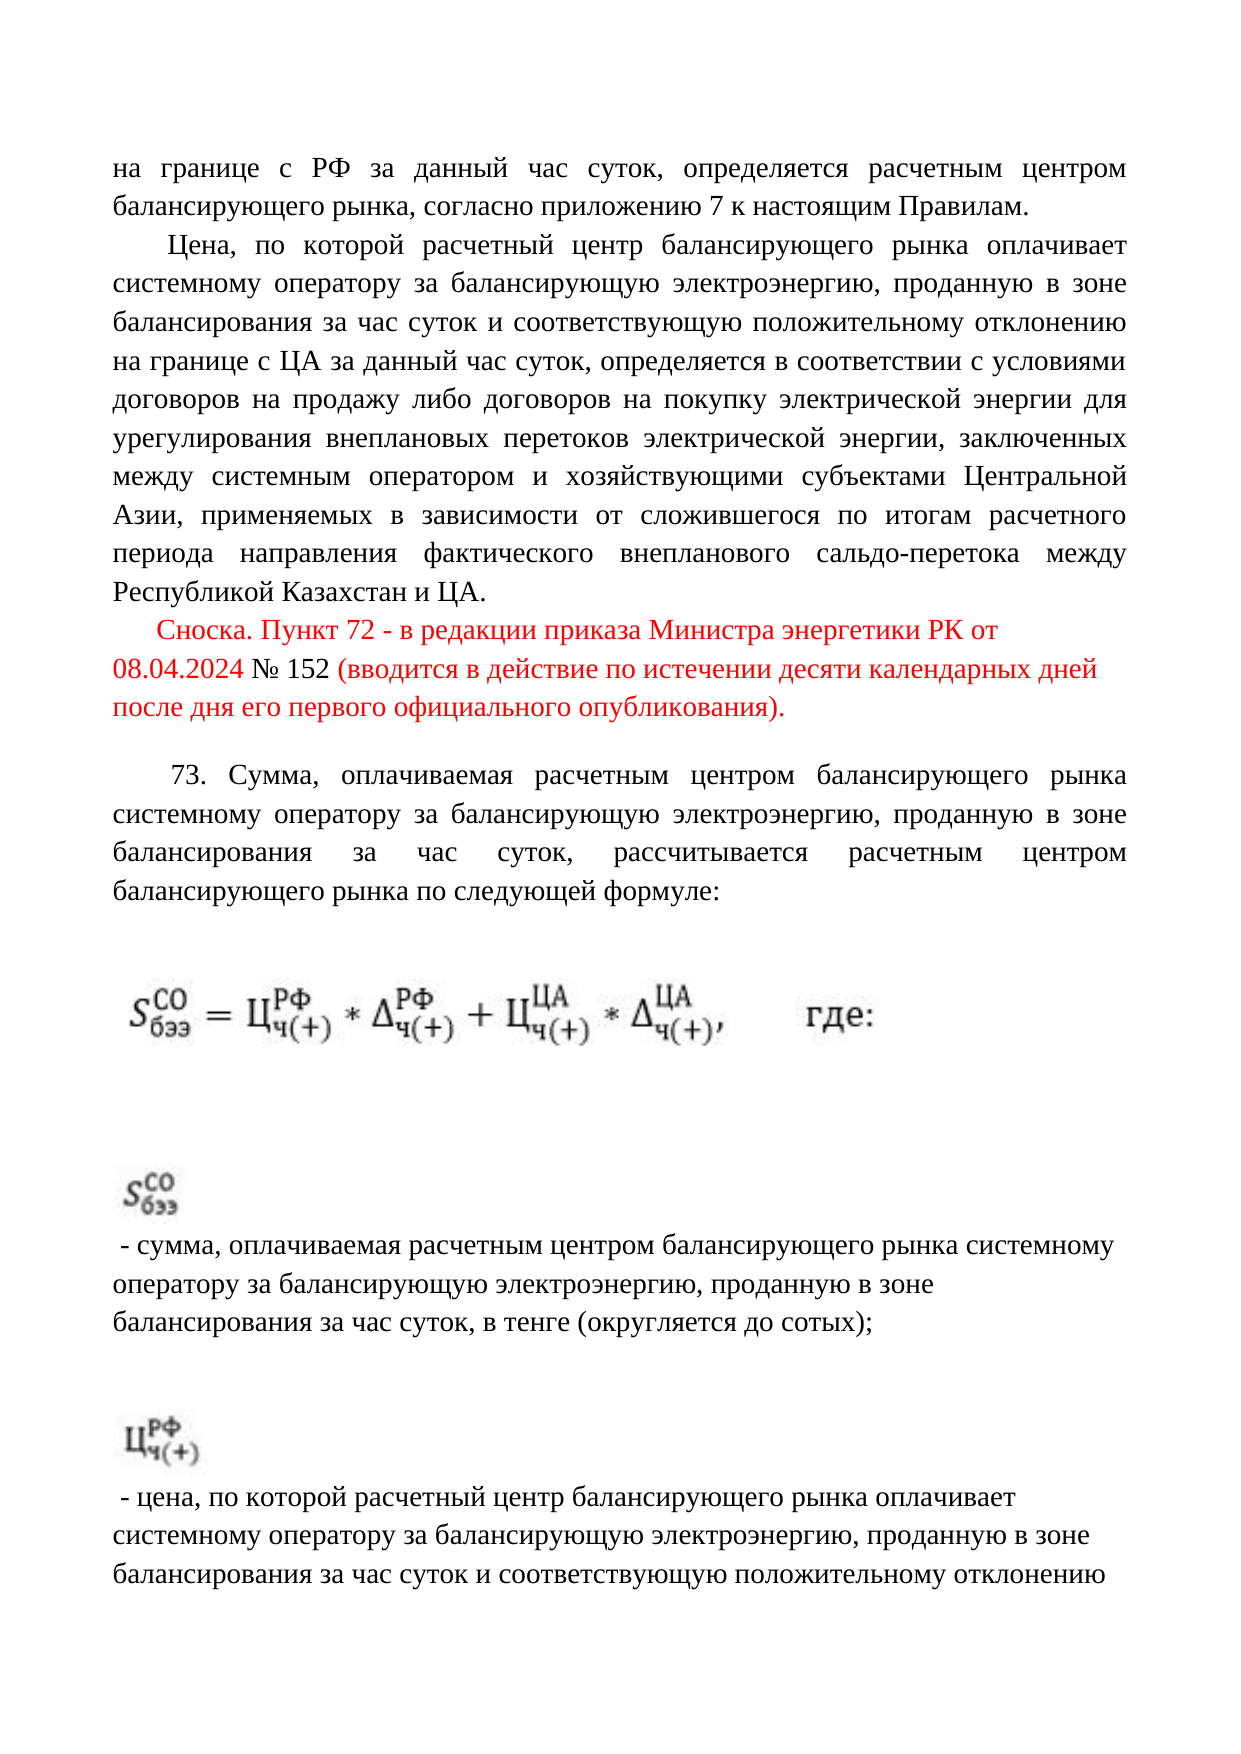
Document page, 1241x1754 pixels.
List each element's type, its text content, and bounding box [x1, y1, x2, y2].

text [112, 1479, 1128, 1589]
picture [112, 978, 882, 1061]
text Цена, по которой расчетный центр балансирующего рынка оплачивает системному оператору за балансирующую электроэнергию, проданную в зоне балансирования за час суток и соответствующую положительному отклонению на границе с ЦА за данный час суток, определяется в соответствии с условиями договоров на продажу либо договоров на покупку электрической энергии для урегулирования внеплановых перетоков электрической энергии, заключенных между системным оператором и хозяйствующими субъектами Центральной Азии, применяемых в зависимости от сложившегося по итогам расчетного периода направления фактического внепланового сальдо-перетока между Республикой Казахстан и ЦА. [112, 227, 1128, 607]
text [112, 150, 1128, 222]
text 73. Сумма, оплачиваемая расчетным центром балансирующего рынка системному оператору за балансирующую электроэнергию, проданную в зоне балансирования за час суток, рассчитывается расчетным центром балансирующего рынка по следующей формуле: [112, 757, 1128, 906]
picture [112, 1410, 209, 1476]
picture [112, 1163, 192, 1224]
text - сумма, оплачиваемая расчетным центром балансирующего рынка системному оператору за балансирующую электроэнергию, проданную в зоне балансирования за час суток, в тенге (округляется до сотых); [112, 1227, 1128, 1407]
text Сноска. Пункт 72 - в редакции приказа Министра энергетики РК от 08.04.2024 № 152 (вводится в действие по истечении десяти календарных дней после дня его первого официального опубликования). [112, 612, 1128, 753]
